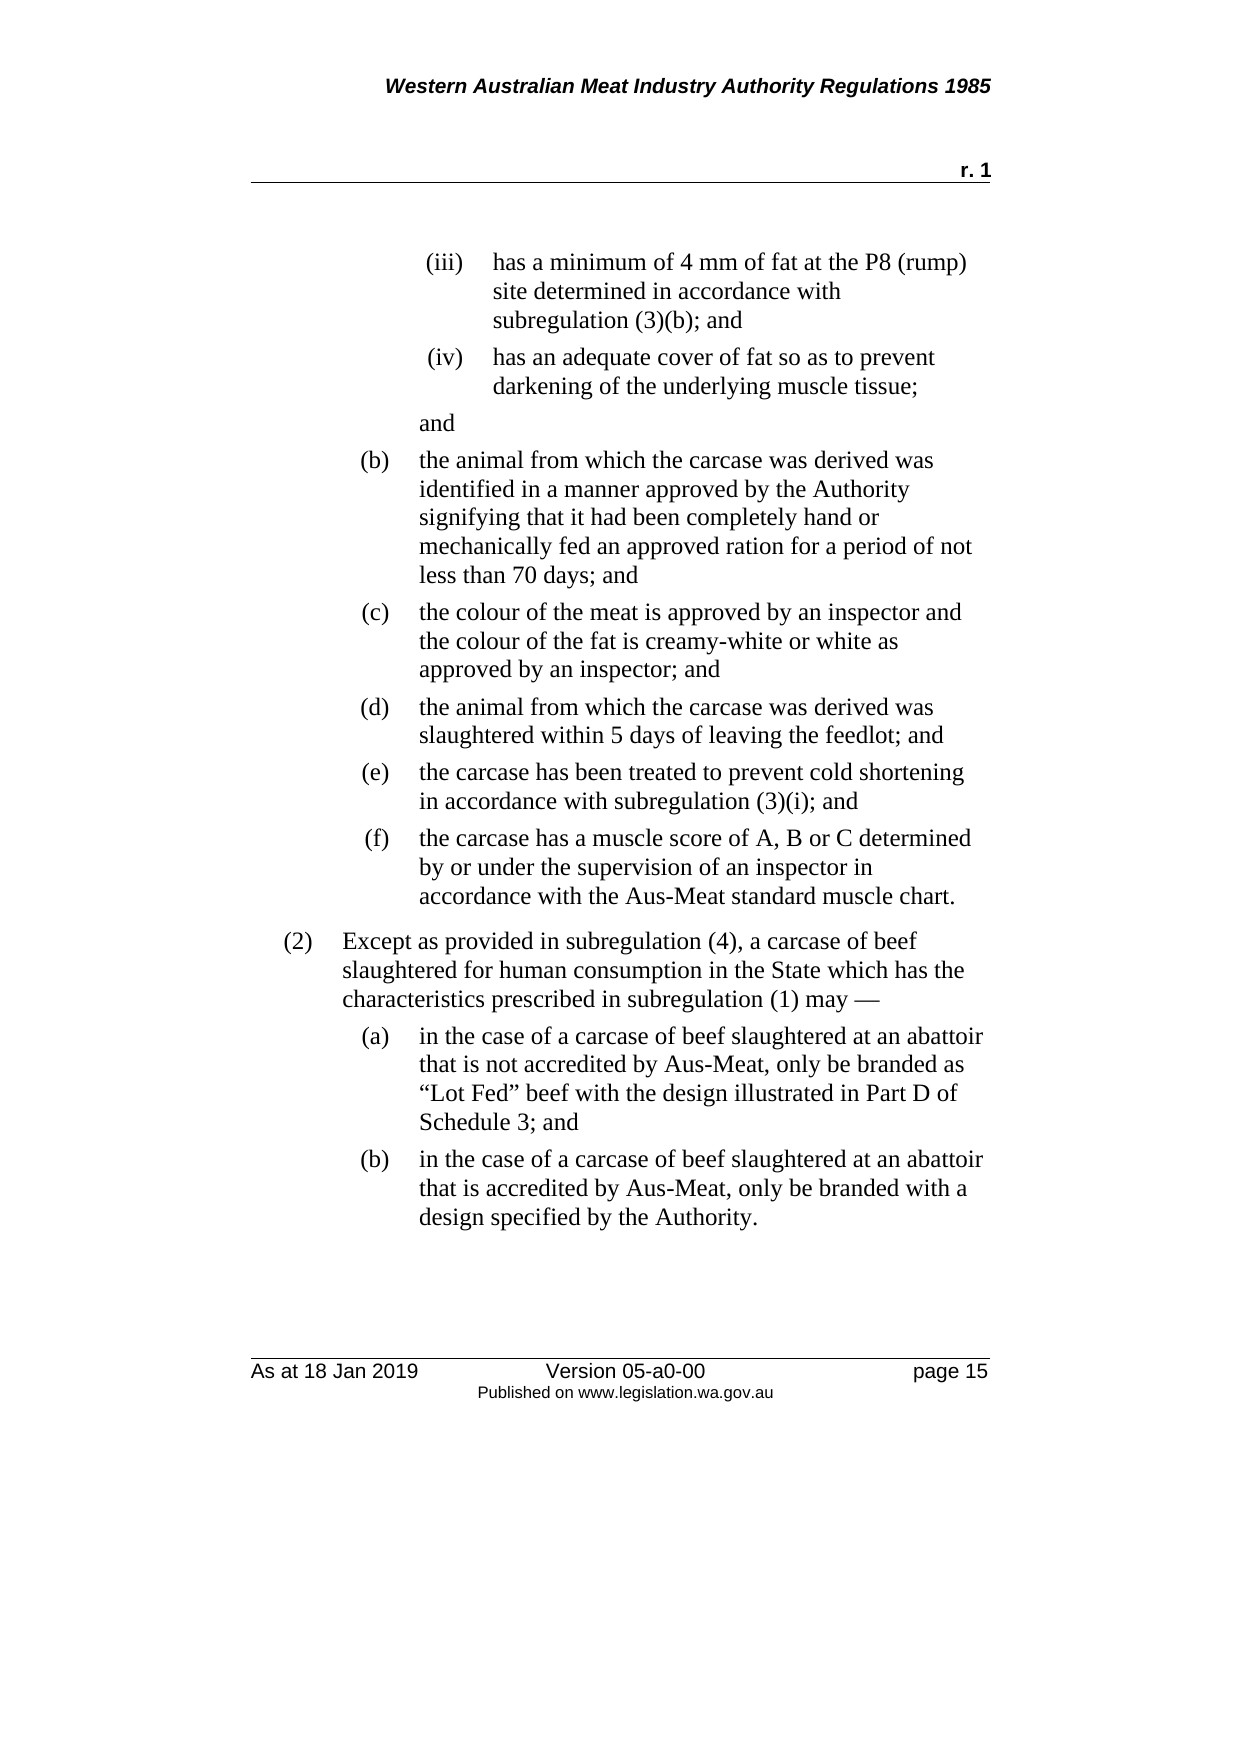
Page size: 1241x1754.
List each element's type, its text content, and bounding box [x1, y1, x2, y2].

text and [251, 408, 990, 437]
text (b) in the case of a carcase of beef slaughtered at an abattoir that is accredited by Aus-Meat, only be branded with a design specified by the Authority. [251, 1144, 990, 1230]
text (b) the animal from which the carcase was derived was identified in a manner approved by the Authority signifying that it had been completely hand or mechanically fed an approved ration for a period of not less than 70 days; and [251, 445, 990, 589]
text (2) Except as provided in subregulation (4), a carcase of beef slaughtered for human consumption in the State which has the characteristics prescribed in subregulation (1) may — [251, 926, 990, 1012]
text (c) the colour of the meat is approved by an inspector and the colour of the fat is creamy-white or white as approved by an inspector; and [251, 597, 990, 683]
text (a) in the case of a carcase of beef slaughtered at an abattoir that is not accredited by Aus-Meat, only be branded as “Lot Fed” beef with the design illustrated in Part D of Schedule 3; and [251, 1021, 990, 1136]
text (iii) has a minimum of 4 mm of fat at the P8 (rump) site determined in accordance with subregulation (3)(b); and [251, 247, 990, 334]
text (d) the animal from which the carcase was derived was slaughtered within 5 days of leaving the feedlot; and [251, 692, 990, 749]
text (iv) has an adequate cover of fat so as to prevent darkening of the underlying muscle tissue; [251, 342, 990, 399]
text (f) the carcase has a muscle score of A, B or C determined by or under the supervision of an inspector in accordance with the Aus-Meat standard muscle chart. [251, 823, 990, 909]
text (e) the carcase has been treated to prevent cold shortening in accordance with subregulation (3)(i); and [251, 757, 990, 815]
